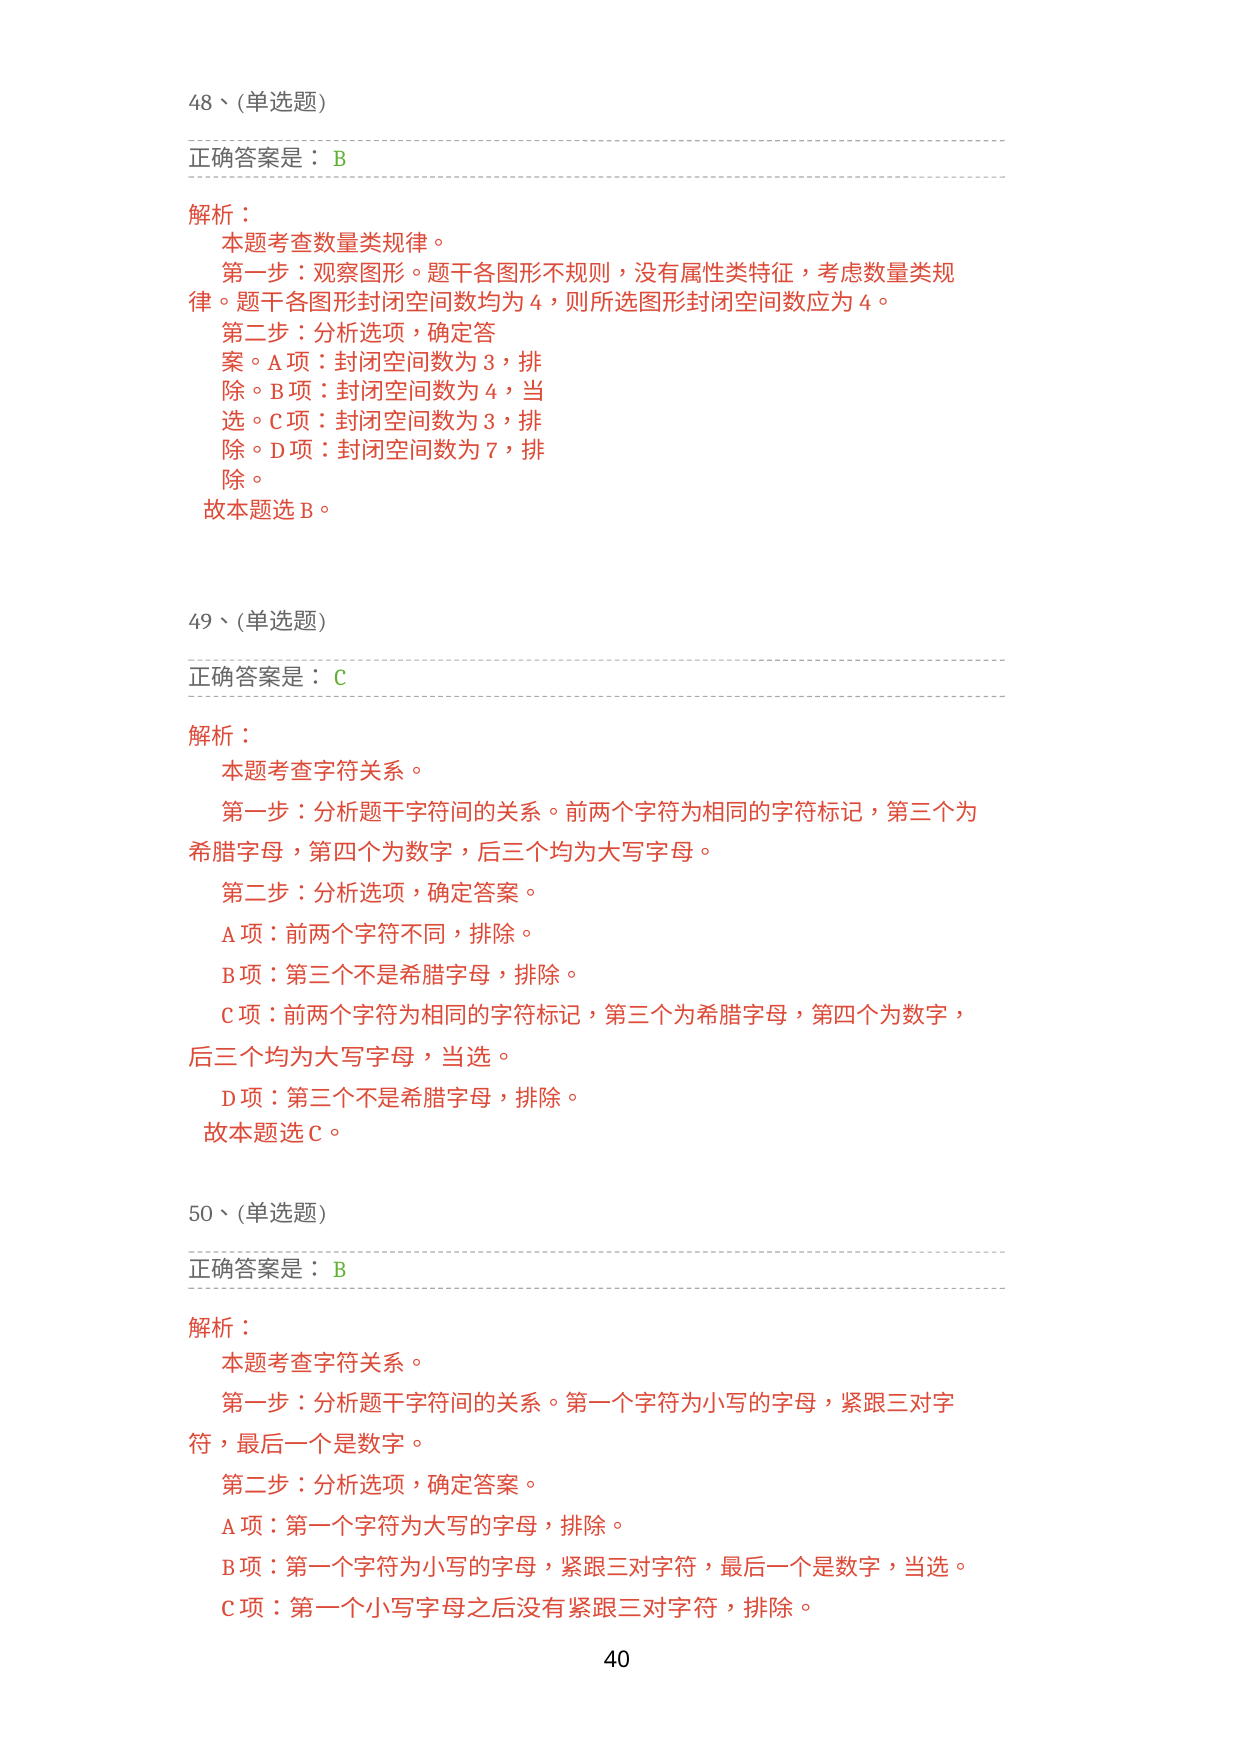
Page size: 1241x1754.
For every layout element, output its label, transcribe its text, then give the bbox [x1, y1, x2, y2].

text 49、(单选题) [188, 605, 1065, 637]
text 第一步：分析题干字符间的关系。第一个字符为小写的字母，紧跟三对字符，最后一个是数字。 [188, 1387, 975, 1459]
text 第二步：分析选项，确定答案。 [221, 1469, 1065, 1501]
text 50、(单选题) [188, 1197, 1065, 1228]
text 正确答案是： C [188, 657, 1065, 692]
text D项：第三个不是希腊字母，排除。故本题选C。 [203, 1081, 593, 1149]
text 第一步：观察图形。题干各图形不规则，没有属性类特征，考虑数量类规律。题干各图形封闭空间数均为4，则所选图形封闭空间数应为4。 [188, 258, 975, 317]
text 解析： [188, 1312, 1065, 1343]
text A项：前两个字符不同，排除。 [221, 918, 1065, 949]
text 第二步：分析选项，确定答案。A项：封闭空间数为3，排除。B项：封闭空间数为4，当选。C项：封闭空间数为3，排除。D项：封闭空间数为7，排除。 [221, 317, 551, 495]
text 故本题选B。 [203, 495, 1065, 524]
text 48、(单选题) [188, 86, 1065, 117]
text 本题考查字符关系。 [221, 755, 1065, 786]
text 正确答案是： B [188, 137, 1065, 173]
text 解析： [188, 720, 1065, 751]
text 第一步：分析题干字符间的关系。前两个字符为相同的字符标记，第三个为希腊字母，第四个为数字，后三个均为大写字母。 [188, 795, 998, 868]
text A项：第一个字符为大写的字母，排除。 [221, 1510, 1065, 1541]
text 正确答案是： B [188, 1248, 1065, 1284]
text B项：第一个字符为小写的字母，紧跟三对字符，最后一个是数字，当选。 C项：第一个小写字母之后没有紧跟三对字符，排除。 [221, 1551, 991, 1623]
text C项：前两个字符为相同的字符标记，第三个为希腊字母，第四个为数字， 后三个均为大写字母，当选。 [188, 999, 991, 1072]
text 本题考查数量类规律。 [221, 229, 1065, 257]
text 第二步：分析选项，确定答案。 [221, 877, 1065, 909]
text B项：第三个不是希腊字母，排除。 [221, 959, 1065, 990]
text 解析： [188, 201, 1065, 229]
text 本题考查字符关系。 [221, 1347, 1065, 1378]
